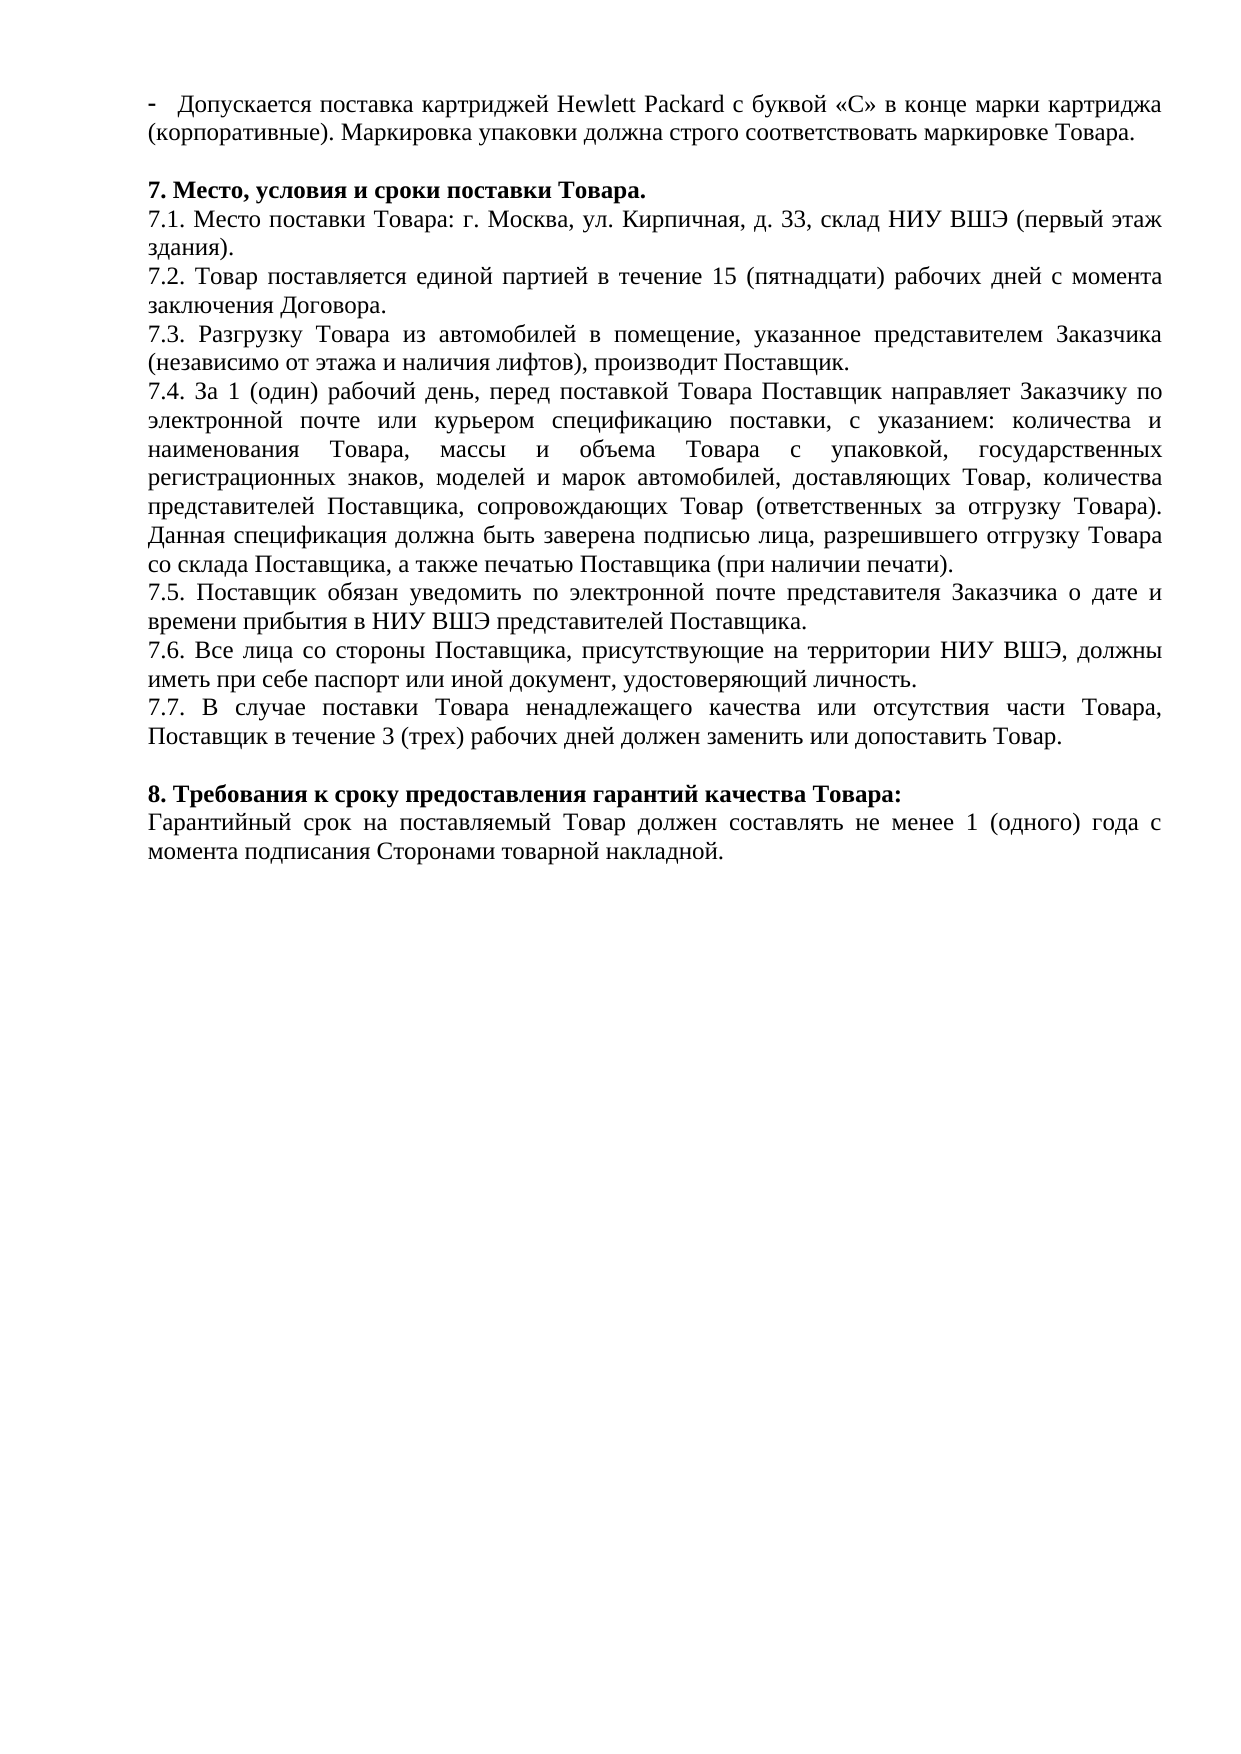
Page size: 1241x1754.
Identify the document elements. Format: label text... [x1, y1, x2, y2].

text 7.1. Место поставки Товара: г. Москва, ул. Кирпичная, д. 33, склад НИУ ВШЭ (первый этаж здания). [148, 204, 1163, 261]
text 7.7. В случае поставки Товара ненадлежащего качества или отсутствия части Товара, Поставщик в течение 3 (трех) рабочих дней должен заменить или допоставить Товар. [148, 692, 1163, 750]
list Допускается поставка картриджей Hewlett Packard с буквой «C» в конце марки картриджа (корпоративные). Маркировка упаковки должна строго соответствовать маркировке Товара. [148, 89, 1163, 146]
text 7. Место, условия и сроки поставки Товара. [148, 175, 1163, 204]
text 7.3. Разгрузку Товара из автомобилей в помещение, указанное представителем Заказчика (независимо от этажа и наличия лифтов), производит Поставщик. [148, 319, 1163, 376]
text 8. Требования к сроку предоставления гарантий качества Товара: [148, 779, 1163, 807]
text 7.6. Все лица со стороны Поставщика, присутствующие на территории НИУ ВШЭ, должны иметь при себе паспорт или иной документ, удостоверяющий личность. [148, 635, 1163, 692]
text Гарантийный срок на поставляемый Товар должен составлять не менее 1 (одного) года с момента подписания Сторонами товарной накладной. [148, 807, 1163, 865]
text 7.5. Поставщик обязан уведомить по электронной почте представителя Заказчика о дате и времени прибытия в НИУ ВШЭ представителей Поставщика. [148, 577, 1163, 635]
text 7.2. Товар поставляется единой партией в течение 15 (пятнадцати) рабочих дней с момента заключения Договора. [148, 261, 1163, 319]
text 7.4. За 1 (один) рабочий день, перед поставкой Товара Поставщик направляет Заказчику по электронной почте или курьером спецификацию поставки, с указанием: количества и наименования Товара, массы и объема Товара с упаковкой, государственных регистрационных знаков, моделей и марок автомобилей, доставляющих Товар, количества представителей Поставщика, сопровождающих Товар (ответственных за отгрузку Товара). Данная спецификация должна быть заверена подписью лица, разрешившего отгрузку Товара со склада Поставщика, а также печатью Поставщика (при наличии печати). [148, 376, 1163, 577]
